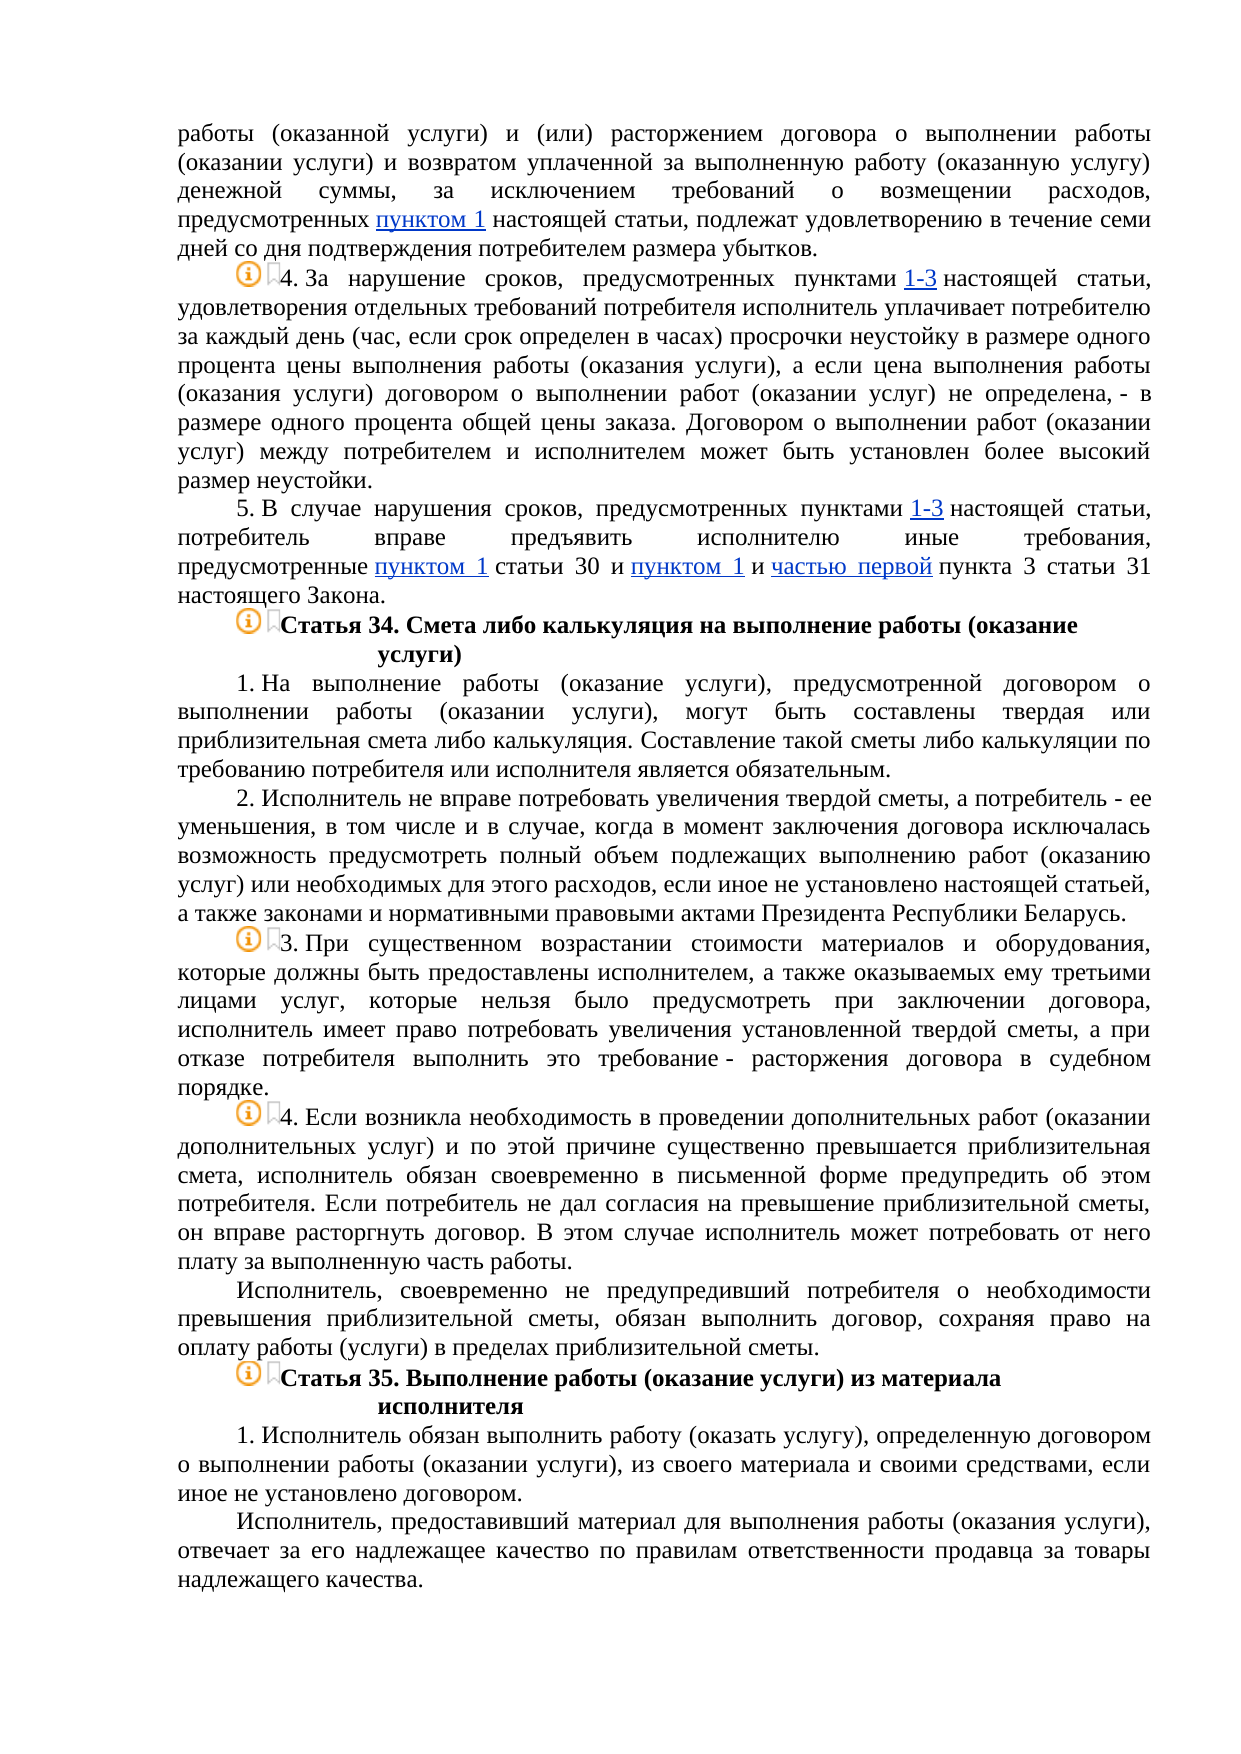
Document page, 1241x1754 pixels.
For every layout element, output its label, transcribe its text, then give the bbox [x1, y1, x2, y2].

text Исполнитель, своевременно не предупредивший потребителя о необходимости превышения приблизительной сметы, обязан выполнить договор, сохраняя право на оплату работы (услуги) в пределах приблизительной сметы. [177, 1275, 1152, 1361]
text 3. При существенном возрастании стоимости материалов и оборудования, которые должны быть предоставлены исполнителем, а также оказываемых ему третьими лицами услуг, которые нельзя было предусмотреть при заключении договора, исполнитель имеет право потребовать увеличения установленной твердой сметы, а при отказе потребителя выполнить это требование - расторжения договора в судебном порядке. [177, 926, 1152, 1101]
text 5. В случае нарушения сроков, предусмотренных пунктами 1-3 настоящей статьи, потребитель вправе предъявить исполнителю иные требования, предусмотренные пунктом 1 статьи 30 и пунктом 1 и частью первой пункта 3 статьи 31 настоящего Закона. [177, 493, 1152, 608]
text 1. Исполнитель обязан выполнить работу (оказать услугу), определенную договором о выполнении работы (оказании услуги), из своего материала и своими средствами, если иное не установлено договором. [177, 1420, 1152, 1506]
picture [236, 1361, 281, 1386]
picture [236, 1100, 281, 1126]
text 1. На выполнение работы (оказание услуги), предусмотренной договором о выполнении работы (оказании услуги), могут быть составлены твердая или приблизительная смета либо калькуляция. Составление такой сметы либо калькуляции по требованию потребителя или исполнителя является обязательным. [177, 668, 1152, 783]
picture [236, 926, 281, 952]
text Статья 35. Выполнение работы (оказание услуги) из материала исполнителя [236, 1361, 1152, 1420]
text 4. За нарушение сроков, предусмотренных пунктами 1-3 настоящей статьи, удовлетворения отдельных требований потребителя исполнитель уплачивает потребителю за каждый день (час, если срок определен в часах) просрочки неустойку в размере одного процента цены выполнения работы (оказания услуги), а если цена выполнения работы (оказания услуги) договором о выполнении работ (оказании услуг) не определена, - в размере одного процента общей цены заказа. Договором о выполнении работ (оказании услуг) между потребителем и исполнителем может быть установлен более высокий размер неустойки. [177, 262, 1152, 493]
text 2. Исполнитель не вправе потребовать увеличения твердой сметы, а потребитель - ее уменьшения, в том числе и в случае, когда в момент заключения договора исключалась возможность предусмотреть полный объем подлежащих выполнению работ (оказанию услуг) или необходимых для этого расходов, если иное не установлено настоящей статьей, а также законами и нормативными правовыми актами Президента Республики Беларусь. [177, 783, 1152, 926]
picture [236, 261, 281, 287]
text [177, 118, 1152, 262]
picture [236, 608, 281, 634]
text Статья 34. Смета либо калькуляция на выполнение работы (оказание услуги) [236, 608, 1152, 668]
text Исполнитель, предоставивший материал для выполнения работы (оказания услуги), отвечает за его надлежащее качество по правилам ответственности продавца за товары надлежащего качества. [177, 1506, 1152, 1593]
text 4. Если возникла необходимость в проведении дополнительных работ (оказании дополнительных услуг) и по этой причине существенно превышается приблизительная смета, исполнитель обязан своевременно в письменной форме предупредить об этом потребителя. Если потребитель не дал согласия на превышение приблизительной сметы, он вправе расторгнуть договор. В этом случае исполнитель может потребовать от него плату за выполненную часть работы. [177, 1101, 1152, 1275]
